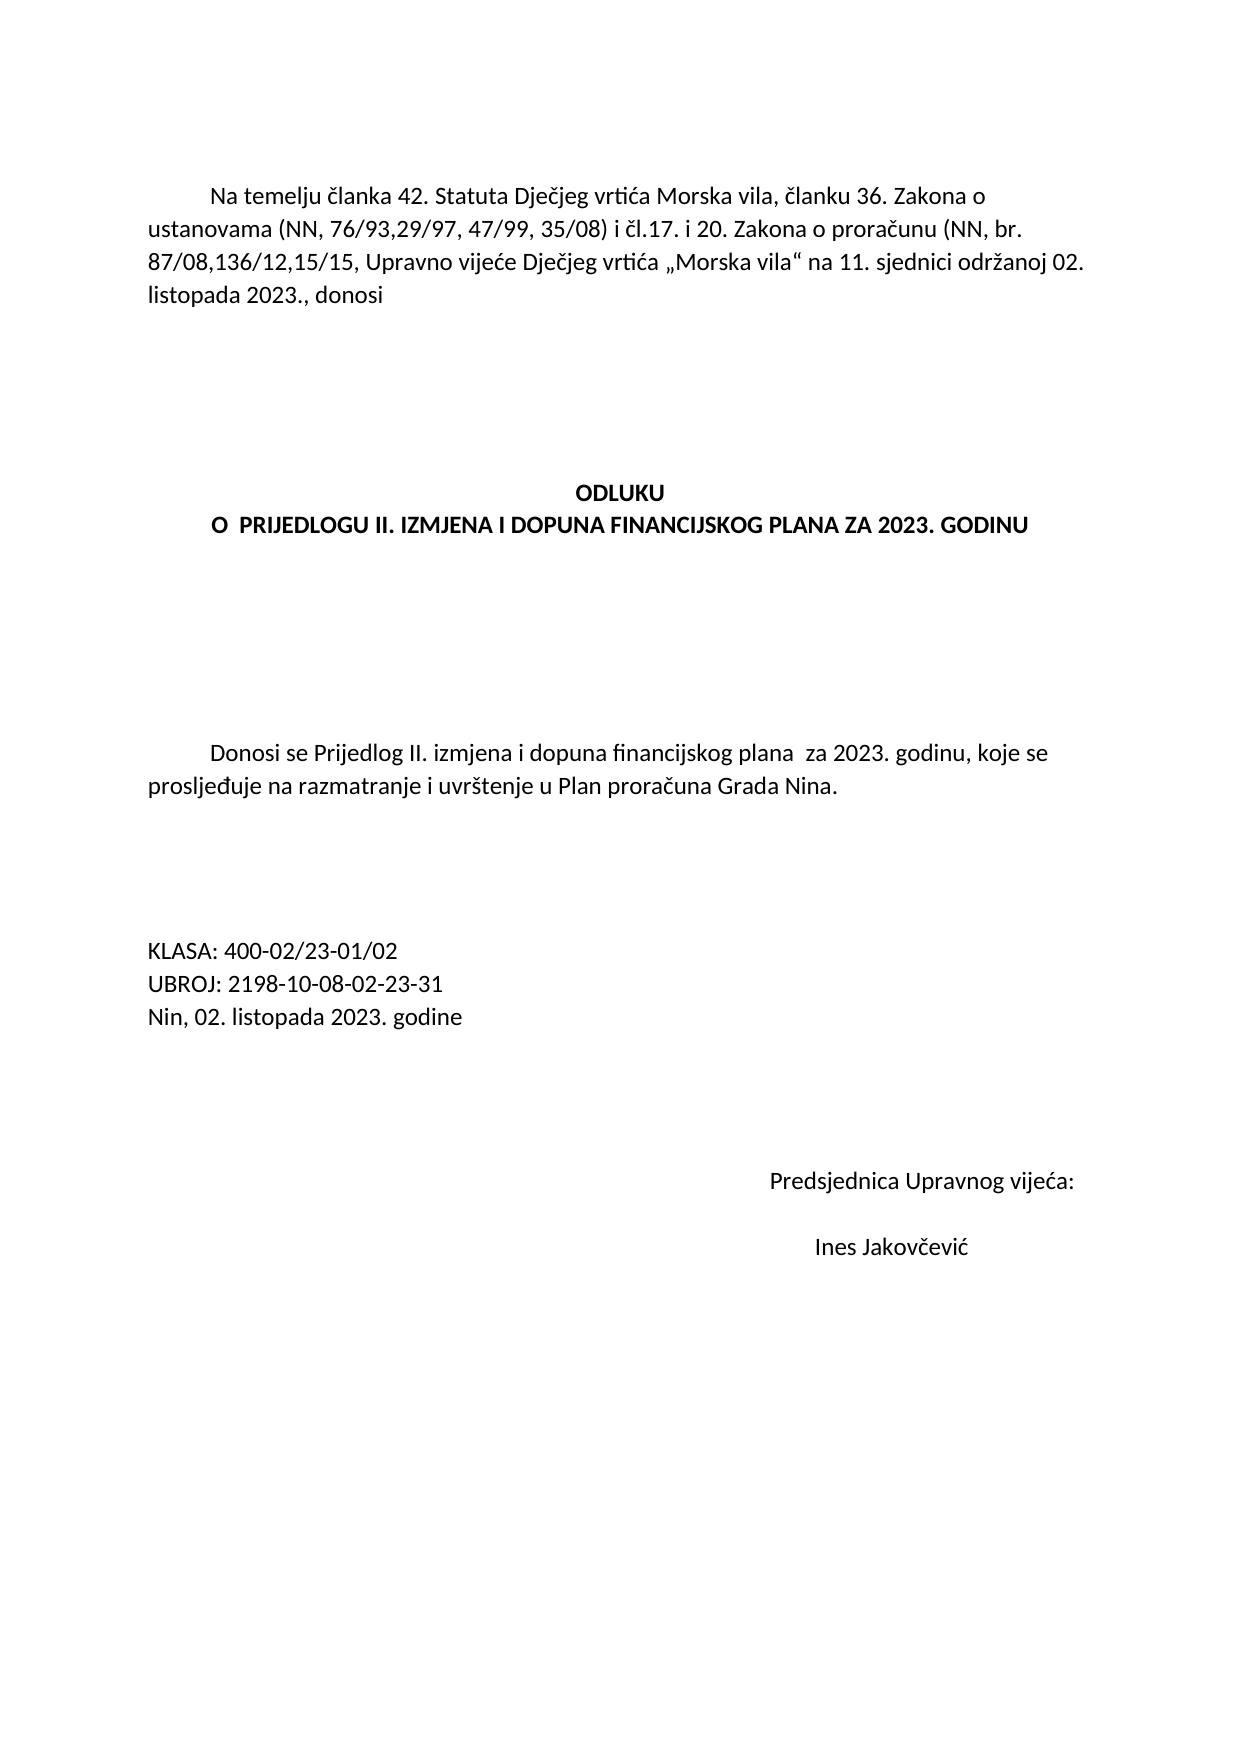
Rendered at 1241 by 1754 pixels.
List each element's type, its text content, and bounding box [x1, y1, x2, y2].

text Na temelju članka 42. Statuta Dječjeg vrtića Morska vila, članku 36. Zakona o ustanovama (NN, 76/93,29/97, 47/99, 35/08) i čl.17. i 20. Zakona o proračunu (NN, br. 87/08,136/12,15/15, Upravno vijeće Dječjeg vrtića „Morska vila“ na 11. sjednici održanoj 02. listopada 2023., donosi [148, 181, 1093, 310]
text Ines Jakovčević [148, 1231, 1093, 1262]
text UBROJ: 2198-10-08-02-23-31 [148, 968, 1093, 998]
text Nin, 02. listopada 2023. godine [148, 1001, 1093, 1031]
text ODLUKU [148, 477, 1093, 507]
text Predsjednica Upravnog vijeća: [148, 1165, 1093, 1196]
text Donosi se Prijedlog II. izmjena i dopuna financijskog plana za 2023. godinu, koje se prosljeđuje na razmatranje i uvrštenje u Plan proračuna Grada Nina. [148, 737, 1093, 801]
text O PRIJEDLOGU II. IZMJENA I DOPUNA FINANCIJSKOG PLANA ZA 2023. GODINU [148, 510, 1093, 540]
text KLASA: 400-02/23-01/02 [148, 935, 1093, 965]
